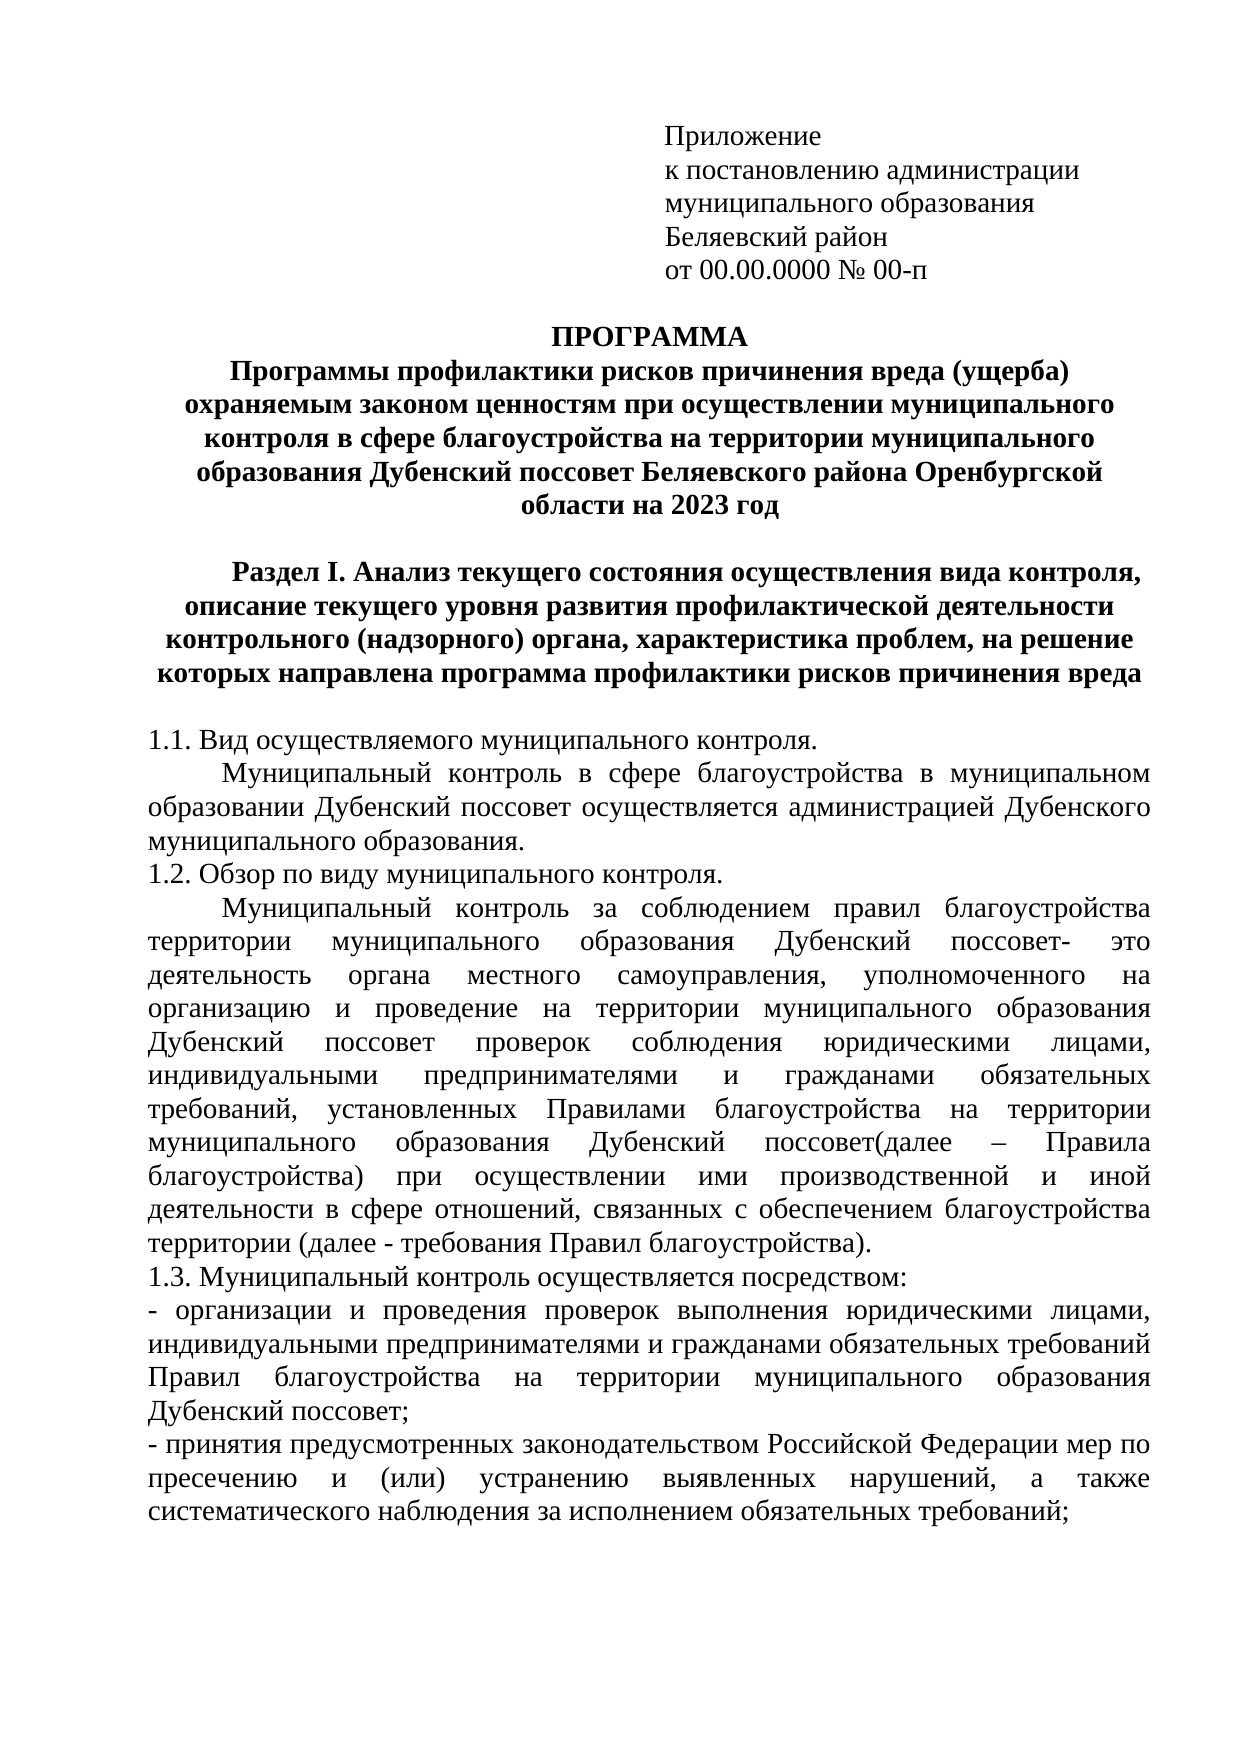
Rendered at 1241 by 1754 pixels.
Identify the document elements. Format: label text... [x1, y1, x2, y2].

text 1.3. Муниципальный контроль осуществляется посредством: [148, 1259, 1152, 1292]
text Программы профилактики рисков причинения вреда (ущерба) охраняемым законом ценностям при осуществлении муниципального контроля в сфере благоустройства на территории муниципального образования Дубенский поссовет Беляевского района Оренбургской области на 2023 год [148, 353, 1152, 521]
text Муниципальный контроль в сфере благоустройства в муниципальном образовании Дубенский поссовет осуществляется администрацией Дубенского муниципального образования. [148, 756, 1152, 856]
text 1.1. Вид осуществляемого муниципального контроля. [148, 722, 1152, 756]
text от 00.00.0000 № 00-п [664, 252, 1152, 286]
text Муниципальный контроль за соблюдением правил благоустройства территории муниципального образования Дубенский поссовет- это деятельность органа местного самоуправления, уполномоченного на организацию и проведение на территории муниципального образования Дубенский поссовет проверок соблюдения юридическими лицами, индивидуальными предпринимателями и гражданами обязательных требований, установленных Правилами благоустройства на территории муниципального образования Дубенский поссовет(далее – Правила благоустройства) при осуществлении ими производственной и иной деятельности в сфере отношений, связанных с обеспечением благоустройства территории (далее - требования Правил благоустройства). [148, 890, 1152, 1259]
text муниципального образования [664, 185, 1152, 219]
text ПРОГРАММА [148, 319, 1152, 353]
text 1.2. Обзор по виду муниципального контроля. [148, 856, 1152, 890]
text Беляевский район [664, 219, 1152, 252]
text к постановлению администрации [664, 152, 1152, 185]
text Приложение [590, 118, 1152, 152]
text - организации и проведения проверок выполнения юридическими лицами, индивидуальными предпринимателями и гражданами обязательных требований Правил благоустройства на территории муниципального образования Дубенский поссовет; [148, 1292, 1152, 1426]
text - принятия предусмотренных законодательством Российской Федерации мер по пресечению и (или) устранению выявленных нарушений, а также систематического наблюдения за исполнением обязательных требований; [148, 1426, 1152, 1527]
text Раздел I. Анализ текущего состояния осуществления вида контроля, описание текущего уровня развития профилактической деятельности контрольного (надзорного) органа, характеристика проблем, на решение которых направлена программа профилактики рисков причинения вреда [148, 554, 1152, 688]
